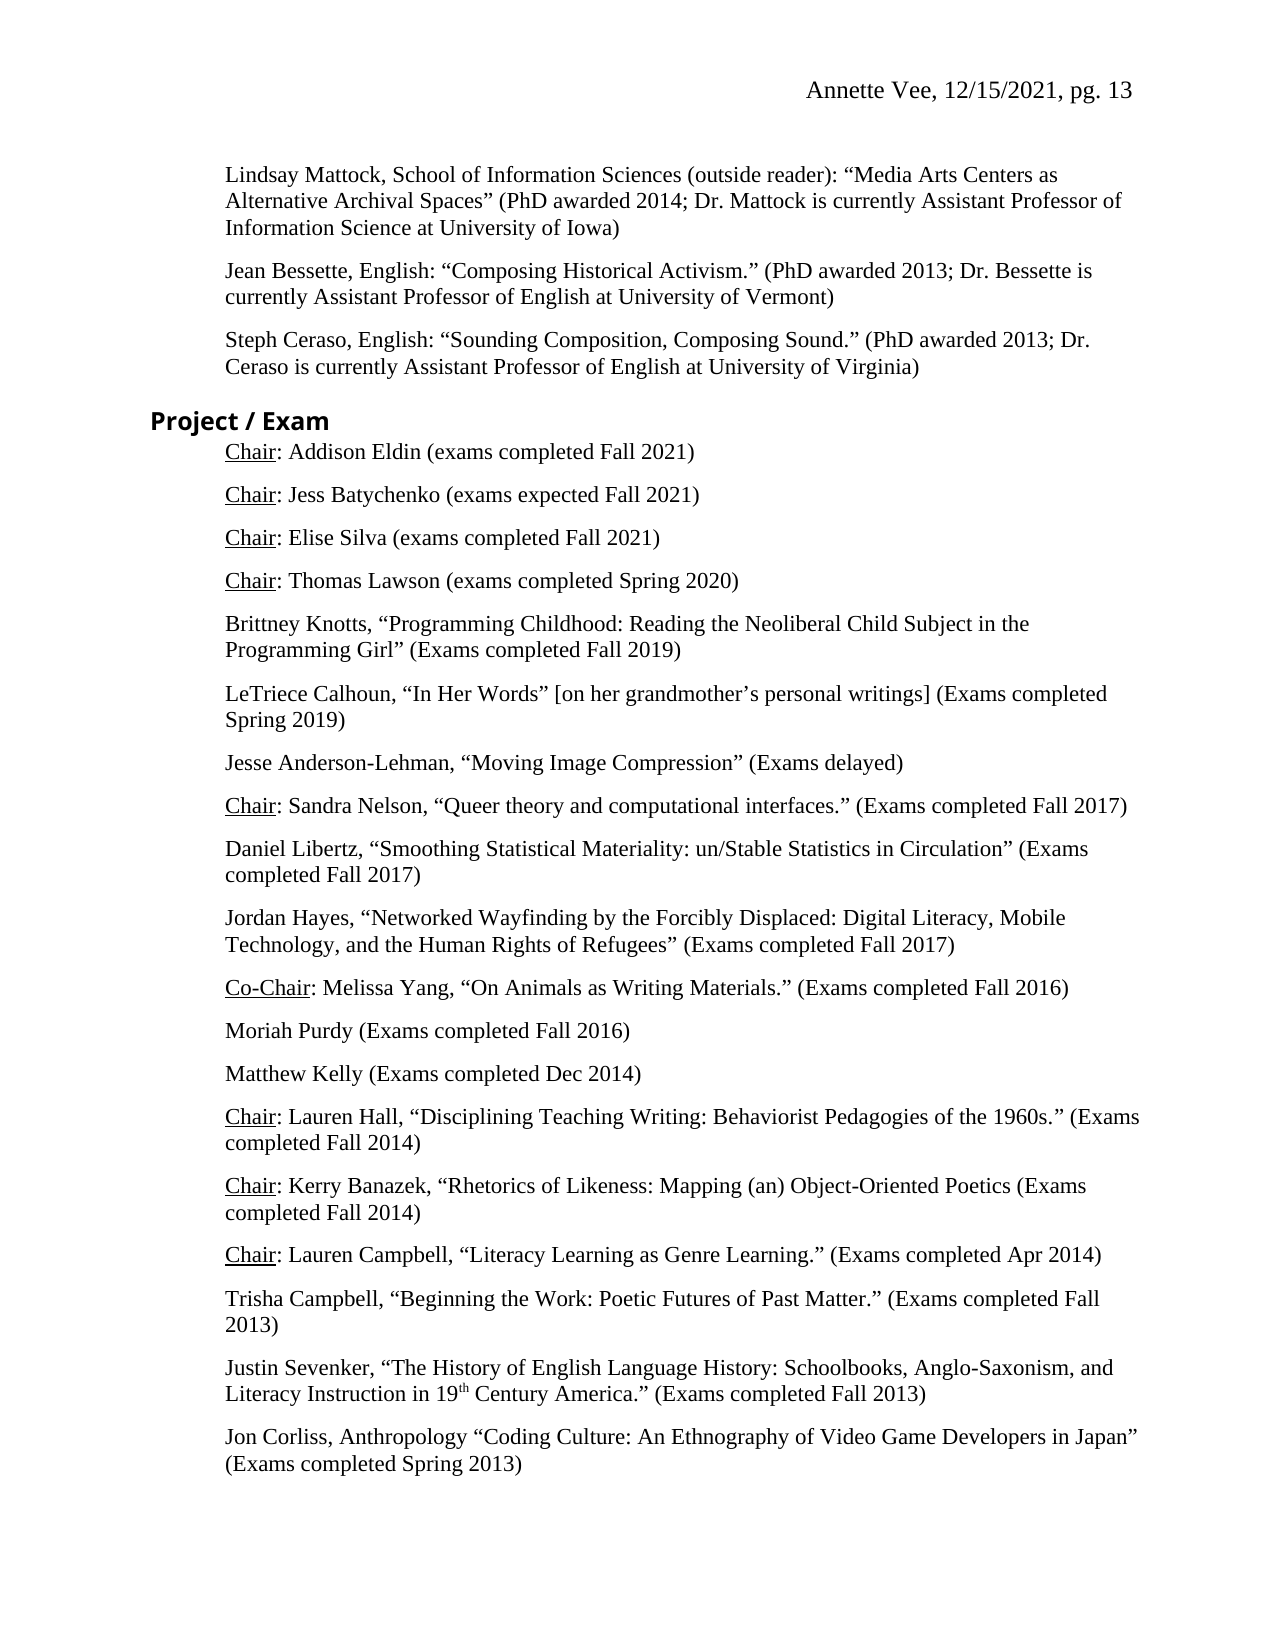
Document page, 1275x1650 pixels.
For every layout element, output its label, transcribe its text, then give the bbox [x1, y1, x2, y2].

text Co-Chair: Melissa Yang, “On Animals as Writing Materials.” (Exams completed Fall 2016) [225, 974, 1140, 1000]
text Jesse Anderson-Lehman, “Moving Image Compression” (Exams delayed) [225, 749, 1140, 775]
text Chair: Addison Eldin (exams completed Fall 2021) [225, 438, 1140, 464]
text Brittney Knotts, “Programming Childhood: Reading the Neoliberal Child Subject in the Programming Girl” (Exams completed Fall 2019) [225, 610, 1140, 663]
text Jon Corliss, Anthropology “Coding Culture: An Ethnography of Video Game Developers in Japan” (Exams completed Spring 2013) [225, 1423, 1140, 1476]
text Chair: Sandra Nelson, “Queer theory and computational interfaces.” (Exams completed Fall 2017) [225, 792, 1140, 818]
text Moriah Purdy (Exams completed Fall 2016) [225, 1017, 1140, 1043]
text Steph Ceraso, English: “Sounding Composition, Composing Sound.” (PhD awarded 2013; Dr. Ceraso is currently Assistant Professor of English at University of Virginia) [225, 326, 1140, 379]
text Chair: Lauren Hall, “Disciplining Teaching Writing: Behaviorist Pedagogies of the 1960s.” (Exams completed Fall 2014) [225, 1103, 1140, 1156]
text Chair: Lauren Campbell, “Literacy Learning as Genre Learning.” (Exams completed Apr 2014) [225, 1242, 1140, 1268]
text Chair: Thomas Lawson (exams completed Spring 2020) [225, 567, 1140, 593]
text Chair: Kerry Banazek, “Rhetorics of Likeness: Mapping (an) Object-Oriented Poetics (Exams completed Fall 2014) [225, 1172, 1140, 1225]
subtitle Project / Exam [150, 404, 1140, 438]
text LeTriece Calhoun, “In Her Words” [on her grandmother’s personal writings] (Exams completed Spring 2019) [225, 679, 1140, 732]
text Trisha Campbell, “Beginning the Work: Poetic Futures of Past Matter.” (Exams completed Fall 2013) [225, 1284, 1140, 1337]
text Chair: Jess Batychenko (exams expected Fall 2021) [225, 481, 1140, 507]
text Lindsay Mattock, School of Information Sciences (outside reader): “Media Arts Centers as Alternative Archival Spaces” (PhD awarded 2014; Dr. Mattock is currently Assistant Professor of Information Science at University of Iowa) [225, 161, 1140, 240]
text Matthew Kelly (Exams completed Dec 2014) [225, 1060, 1140, 1086]
text Jordan Hayes, “Networked Wayfinding by the Forcibly Displaced: Digital Literacy, Mobile Technology, and the Human Rights of Refugees” (Exams completed Fall 2017) [225, 904, 1140, 957]
text Jean Bessette, English: “Composing Historical Activism.” (PhD awarded 2013; Dr. Bessette is currently Assistant Professor of English at University of Vermont) [225, 257, 1140, 310]
text Chair: Elise Silva (exams completed Fall 2021) [225, 524, 1140, 551]
text Justin Sevenker, “The History of English Language History: Schoolbooks, Anglo-Saxonism, and Literacy Instruction in 19th Century America.” (Exams completed Fall 2013) [225, 1354, 1140, 1407]
text Daniel Libertz, “Smoothing Statistical Materiality: un/Stable Statistics in Circulation” (Exams completed Fall 2017) [225, 835, 1140, 888]
